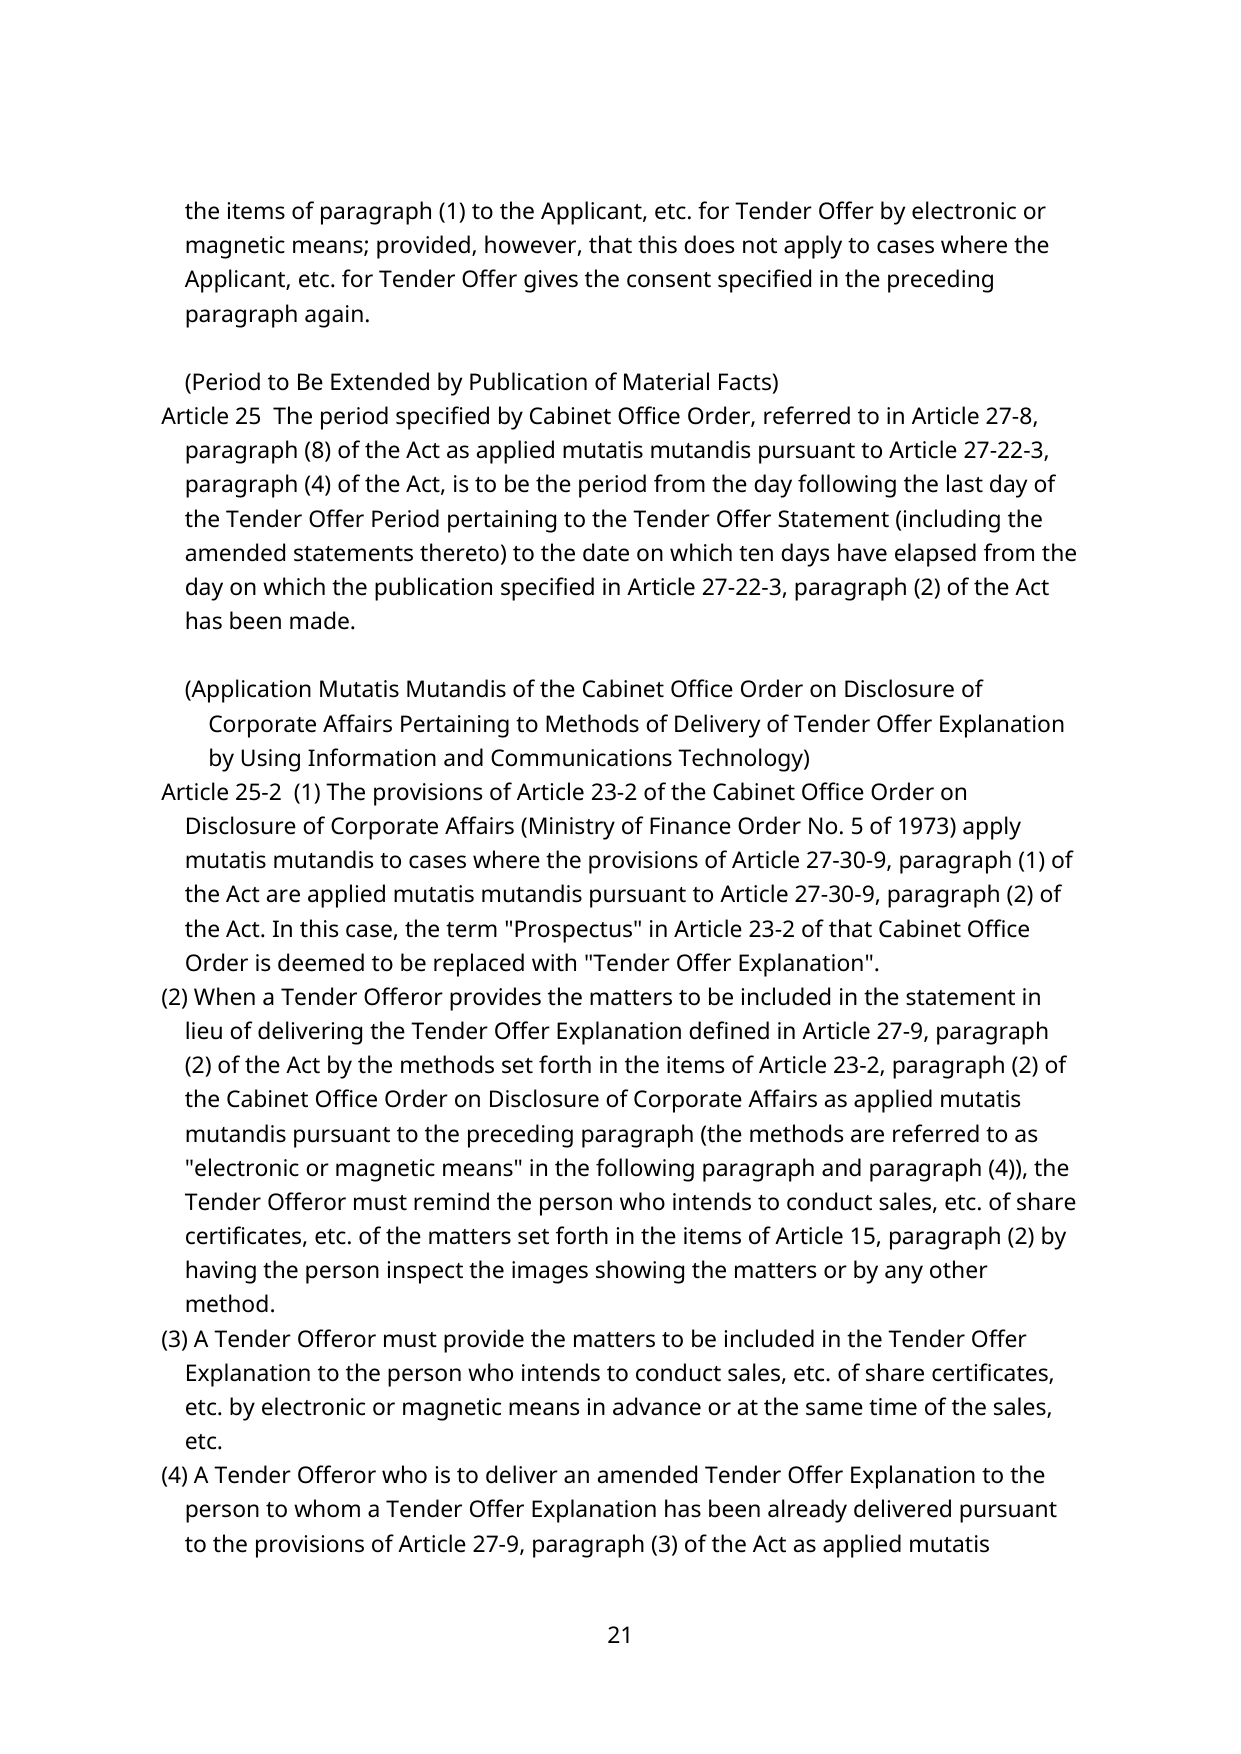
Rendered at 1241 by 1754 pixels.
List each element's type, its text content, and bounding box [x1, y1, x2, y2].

text (3) A Tender Offeror must provide the matters to be included in the Tender Offer Explanation to the person who intends to conduct sales, etc. of share certificates, etc. by electronic or magnetic means in advance or at the same time of the sales, etc. [161, 1321, 1079, 1458]
text Article 25-2 (1) The provisions of Article 23-2 of the Cabinet Office Order on Disclosure of Corporate Affairs (Ministry of Finance Order No. 5 of 1973) apply mutatis mutandis to cases where the provisions of Article 27-30-9, paragraph (1) of the Act are applied mutatis mutandis pursuant to Article 27-30-9, paragraph (2) of the Act. In this case, the term "Prospectus" in Article 23-2 of that Cabinet Office Order is deemed to be replaced with "Tender Offer Explanation". [161, 774, 1079, 979]
text Article 25 The period specified by Cabinet Office Order, referred to in Article 27-8, paragraph (8) of the Act as applied mutatis mutandis pursuant to Article 27-22-3, paragraph (4) of the Act, is to be the period from the day following the last day of the Tender Offer Period pertaining to the Tender Offer Statement (including the amended statements thereto) to the date on which ten days have elapsed from the day on which the publication specified in Article 27-22-3, paragraph (2) of the Act has been made. [161, 399, 1079, 638]
text (Application Mutatis Mutandis of the Cabinet Office Order on Disclosure of Corporate Affairs Pertaining to Methods of Delivery of Tender Offer Explanation by Using Information and Communications Technology) [184, 672, 1079, 774]
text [161, 1458, 1079, 1560]
text (Period to Be Extended by Publication of Material Facts) [184, 364, 1079, 399]
text (2) When a Tender Offeror provides the matters to be included in the statement in lieu of delivering the Tender Offer Explanation defined in Article 27-9, paragraph (2) of the Act by the methods set forth in the items of Article 23-2, paragraph (2) of the Cabinet Office Order on Disclosure of Corporate Affairs as applied mutatis mutandis pursuant to the preceding paragraph (the methods are referred to as "electronic or magnetic means" in the following paragraph and paragraph (4)), the Tender Offeror must remind the person who intends to conduct sales, etc. of share certificates, etc. of the matters set forth in the items of Article 15, paragraph (2) by having the person inspect the images showing the matters or by any other method. [161, 979, 1079, 1321]
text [161, 194, 1079, 330]
